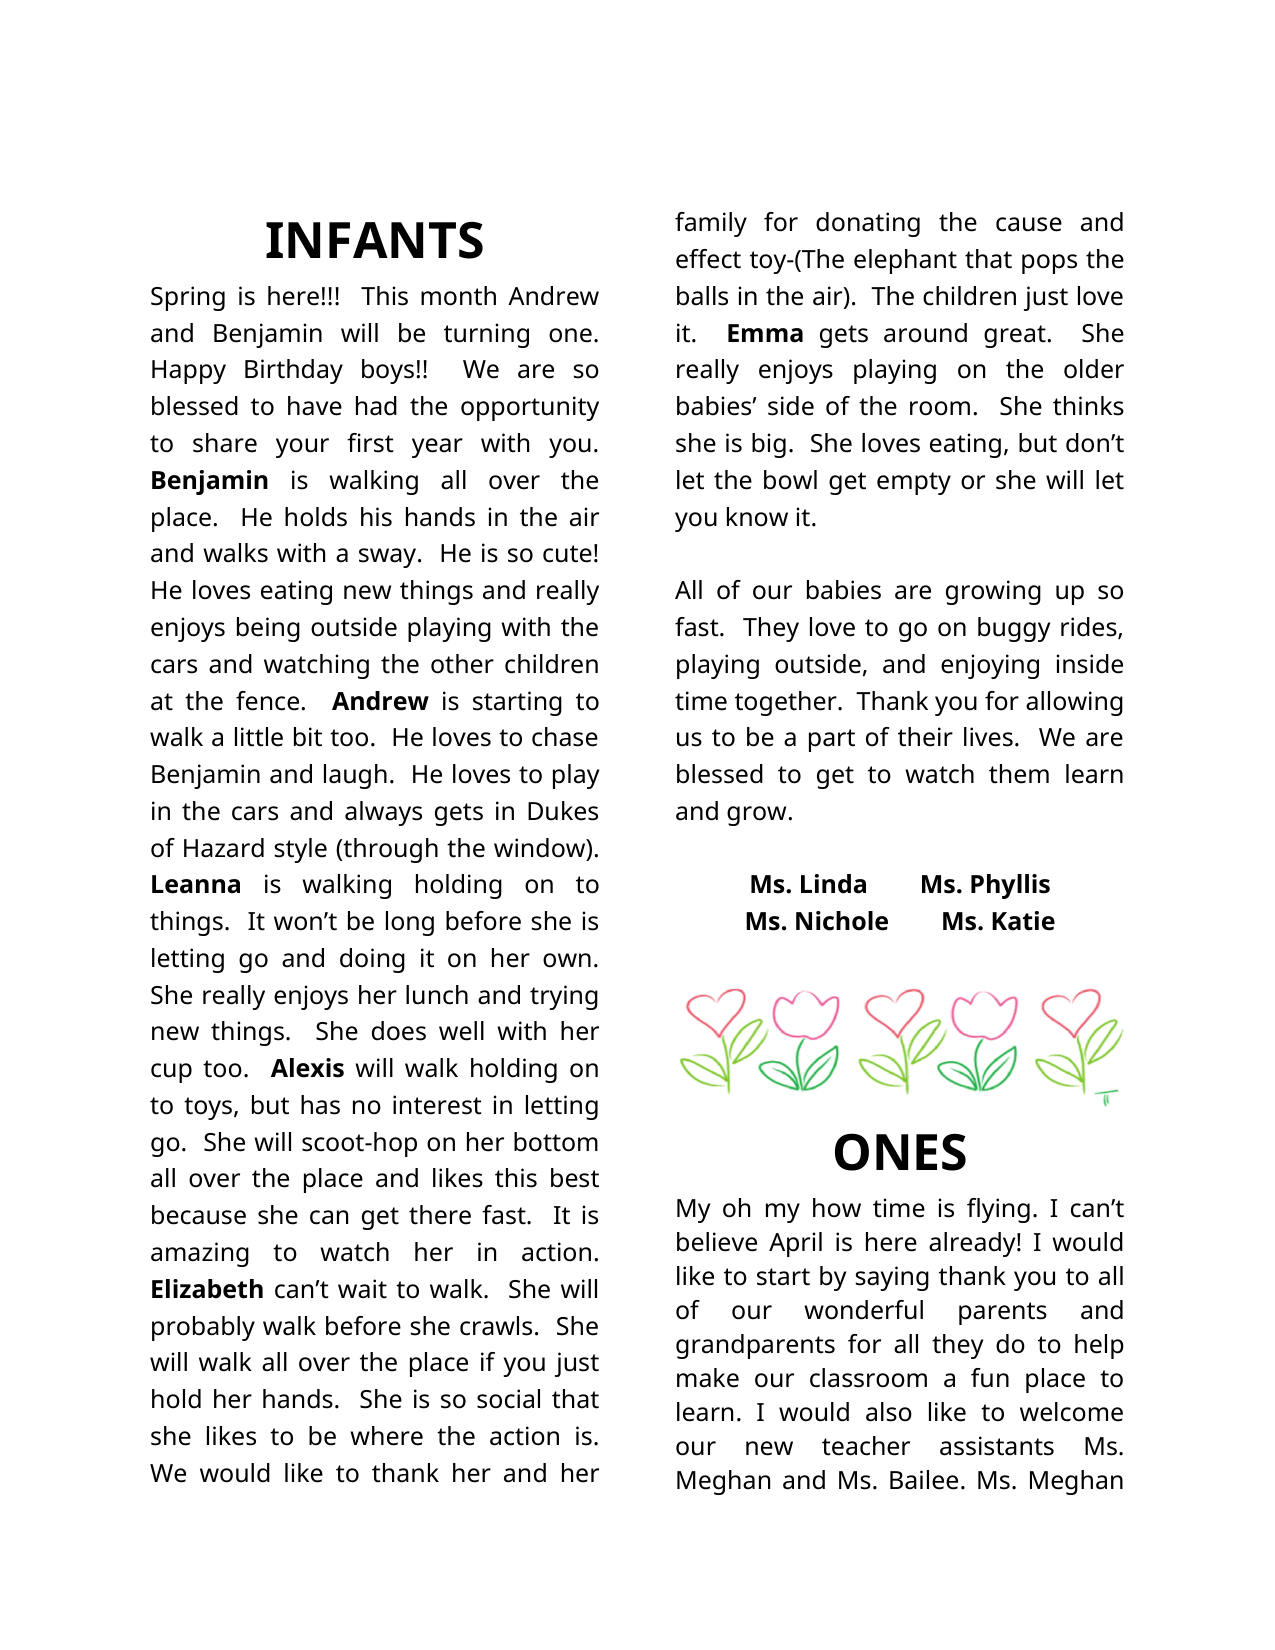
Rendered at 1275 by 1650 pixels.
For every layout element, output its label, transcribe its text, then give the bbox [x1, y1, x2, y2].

text INFANTS [150, 205, 600, 273]
text All of our babies are growing up so fast. They love to go on buggy rides, playing outside, and enjoying inside time together. Thank you for allowing us to be a part of their lives. We are blessed to get to watch them learn and grow. [675, 573, 1125, 827]
text Spring is here!!! This month Andrew and Benjamin will be turning one. Happy Birthday boys!! We are so blessed to have had the opportunity to share your first year with you. Benjamin is walking all over the place. He holds his hands in the air and walks with a sway. He is so cute! He loves eating new things and really enjoys being outside playing with the cars and watching the other children at the fence. Andrew is starting to walk a little bit too. He loves to chase Benjamin and laugh. He loves to play in the cars and always gets in Dukes of Hazard style (through the window). Leanna is walking holding on to things. It won’t be long before she is letting go and doing it on her own. She really enjoys her lunch and trying new things. She does well with her cup too. Alexis will walk holding on to toys, but has no interest in letting go. She will scoot-hop on her bottom all over the place and likes this best because she can get there fast. It is amazing to watch her in action. Elizabeth can’t wait to walk. She will probably walk before she crawls. She will walk all over the place if you just hold her hands. She is so social that she likes to be where the action is. We would like to thank her and her family for donating the cause and effect toy-(The elephant that pops the balls in the air). The children just love it. Emma gets around great. She really enjoys playing on the older babies’ side of the room. She thinks she is big. She loves eating, but don’t let the bowl get empty or she will let you know it. [150, 279, 600, 1489]
text Ms. Nichole Ms. Katie [675, 904, 1125, 938]
picture [675, 977, 1125, 1115]
text ONES [675, 1117, 1125, 1185]
text Ms. Linda Ms. Phyllis [675, 867, 1125, 901]
text Spring is here!!! This month Andrew and Benjamin will be turning one. Happy Birthday boys!! We are so blessed to have had the opportunity to share your first year with you. Benjamin is walking all over the place. He holds his hands in the air and walks with a sway. He is so cute! He loves eating new things and really enjoys being outside playing with the cars and watching the other children at the fence. Andrew is starting to walk a little bit too. He loves to chase Benjamin and laugh. He loves to play in the cars and always gets in Dukes of Hazard style (through the window). Leanna is walking holding on to things. It won’t be long before she is letting go and doing it on her own. She really enjoys her lunch and trying new things. She does well with her cup too. Alexis will walk holding on to toys, but has no interest in letting go. She will scoot-hop on her bottom all over the place and likes this best because she can get there fast. It is amazing to watch her in action. Elizabeth can’t wait to walk. She will probably walk before she crawls. She will walk all over the place if you just hold her hands. She is so social that she likes to be where the action is. We would like to thank her and her family for donating the cause and effect toy-(The elephant that pops the balls in the air). The children just love it. Emma gets around great. She really enjoys playing on the older babies’ side of the room. She thinks she is big. She loves eating, but don’t let the bowl get empty or she will let you know it. [675, 205, 1125, 533]
